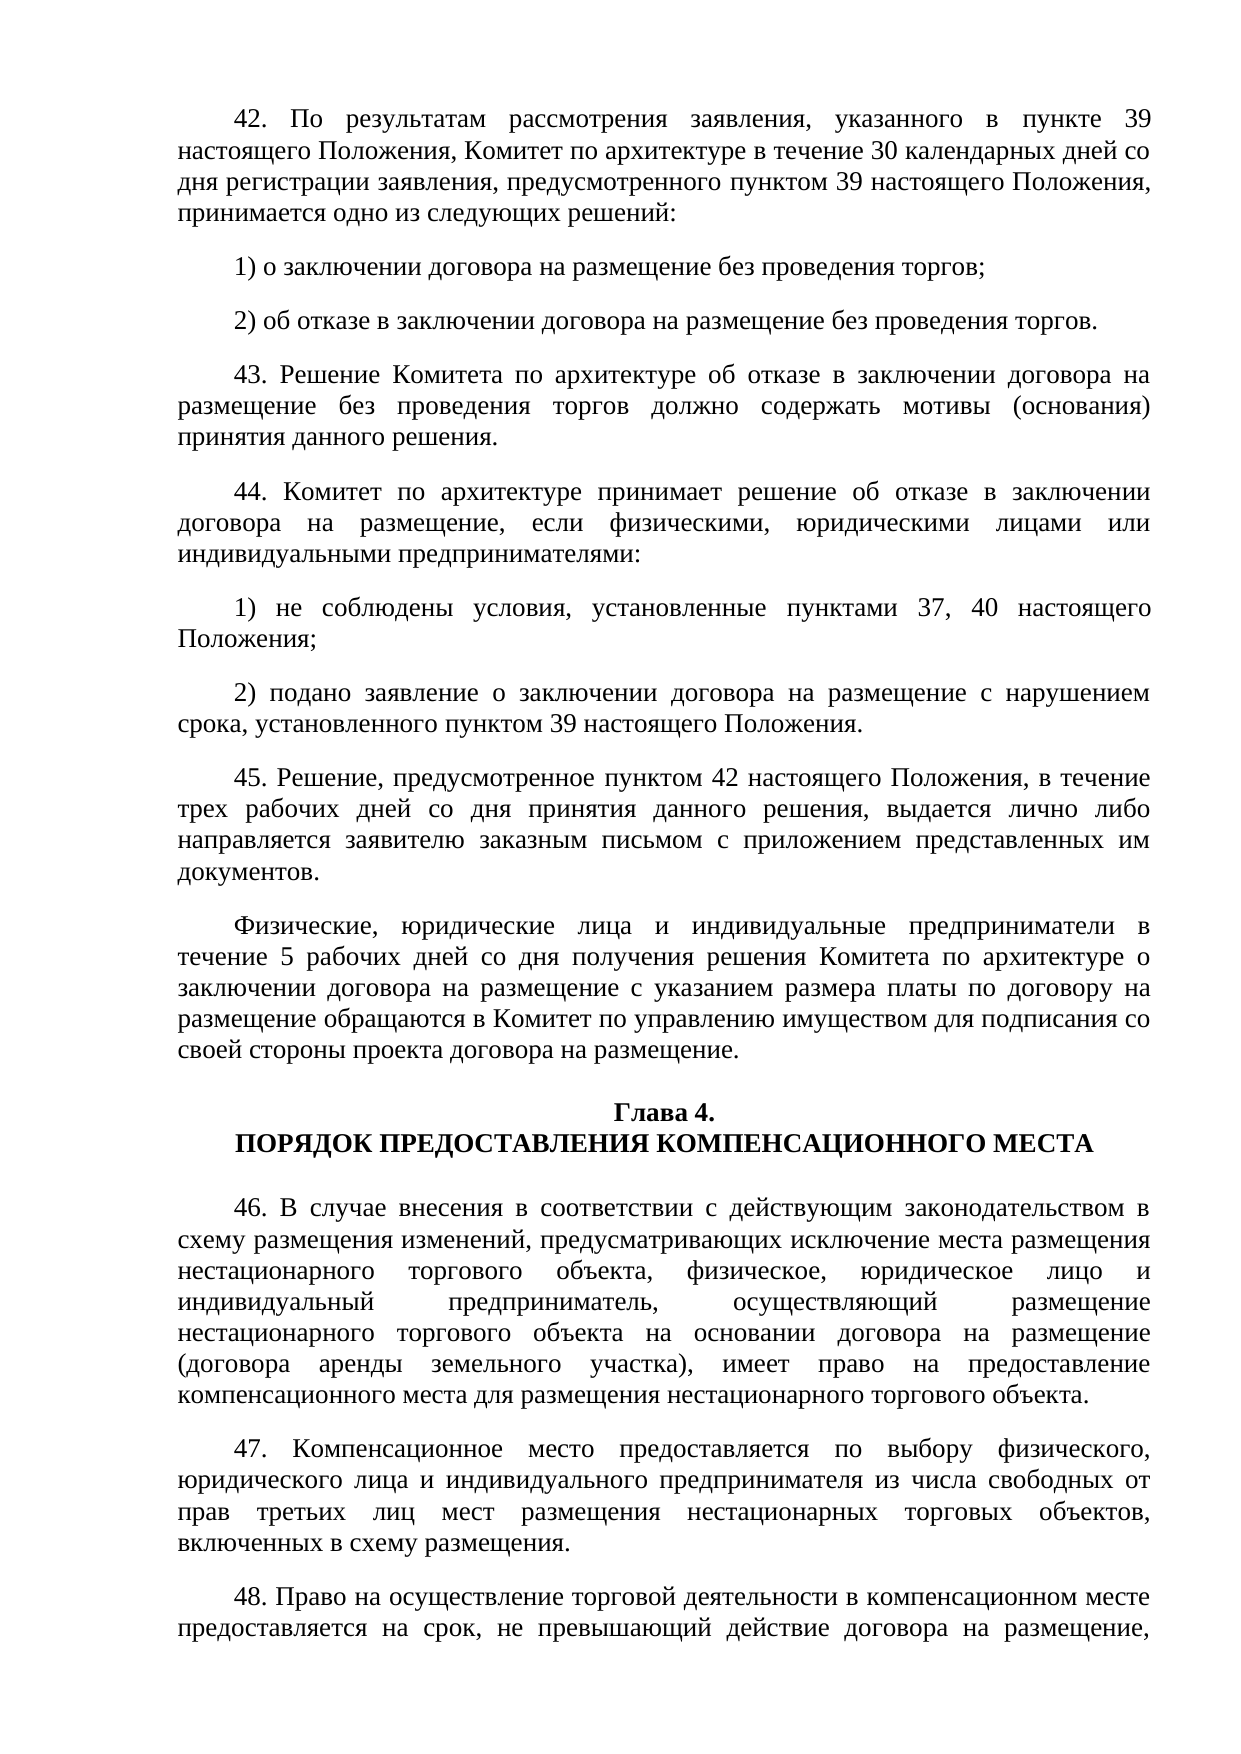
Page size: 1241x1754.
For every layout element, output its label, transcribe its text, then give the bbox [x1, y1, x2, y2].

text 45. Решение, предусмотренное пунктом 42 настоящего Положения, в течение трех рабочих дней со дня принятия данного решения, выдается лично либо направляется заявителю заказным письмом с приложением представленных им документов. [177, 761, 1152, 886]
text Физические, юридические лица и индивидуальные предприниматели в течение 5 рабочих дней со дня получения решения Комитета по архитектуре о заключении договора на размещение с указанием размера платы по договору на размещение обращаются в Комитет по управлению имуществом для подписания со своей стороны проекта договора на размещение. [177, 909, 1152, 1064]
title Глава 4. [177, 1096, 1152, 1127]
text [177, 1580, 1152, 1642]
text 42. По результатам рассмотрения заявления, указанного в пункте 39 настоящего Положения, Комитет по архитектуре в течение 30 календарных дней со дня регистрации заявления, предусмотренного пунктом 39 настоящего Положения, принимается одно из следующих решений: [177, 103, 1152, 227]
text 2) подано заявление о заключении договора на размещение с нарушением срока, установленного пунктом 39 настоящего Положения. [177, 676, 1152, 738]
text 44. Комитет по архитектуре принимает решение об отказе в заключении договора на размещение, если физическими, юридическими лицами или индивидуальными предпринимателями: [177, 474, 1152, 568]
text 43. Решение Комитета по архитектуре об отказе в заключении договора на размещение без проведения торгов должно содержать мотивы (основания) принятия данного решения. [177, 358, 1152, 452]
text 47. Компенсационное место предоставляется по выбору физического, юридического лица и индивидуального предпринимателя из числа свободных от прав третьих лиц мест размещения нестационарных торговых объектов, включенных в схему размещения. [177, 1432, 1152, 1557]
title ПОРЯДОК ПРЕДОСТАВЛЕНИЯ КОМПЕНСАЦИОННОГО МЕСТА [177, 1127, 1152, 1158]
text 46. В случае внесения в соответствии с действующим законодательством в схему размещения изменений, предусматривающих исключение места размещения нестационарного торгового объекта, физическое, юридическое лицо и индивидуальный предприниматель, осуществляющий размещение нестационарного торгового объекта на основании договора на размещение (договора аренды земельного участка), имеет право на предоставление компенсационного места для размещения нестационарного торгового объекта. [177, 1192, 1152, 1409]
text 1) не соблюдены условия, установленные пунктами 37, 40 настоящего Положения; [177, 591, 1152, 653]
text 2) об отказе в заключении договора на размещение без проведения торгов. [177, 304, 1152, 335]
text 1) о заключении договора на размещение без проведения торгов; [177, 250, 1152, 281]
